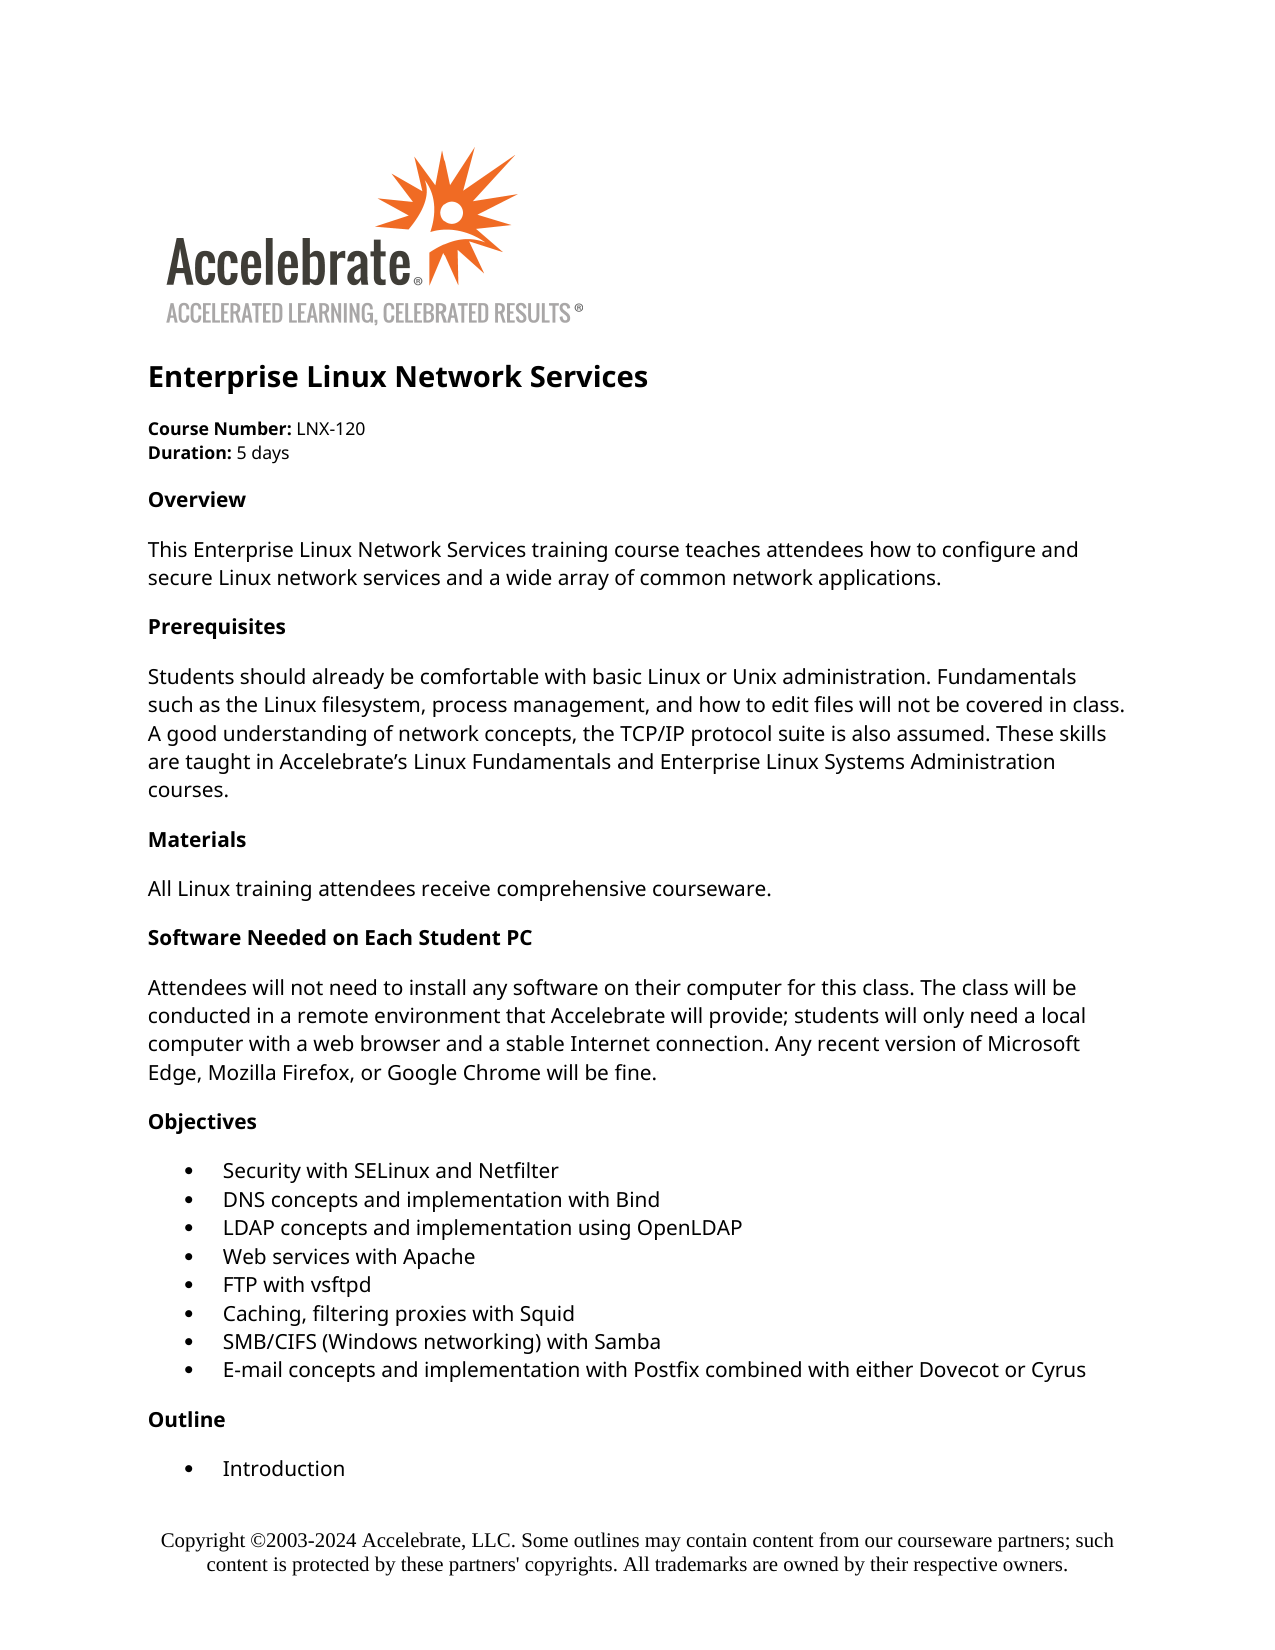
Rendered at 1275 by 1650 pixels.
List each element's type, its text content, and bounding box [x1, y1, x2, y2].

text Overview [148, 486, 1127, 514]
list Security with SELinux and Netfilter [185, 1156, 1127, 1185]
text Materials [148, 825, 1127, 853]
text Enterprise Linux Network Services [148, 356, 1127, 396]
text Attendees will not need to install any software on their computer for this class. The class will be conducted in a remote environment that Accelebrate will provide; students will only need a local computer with a web browser and a stable Internet connection. Any recent version of Microsoft Edge, Mozilla Firefox, or Google Chrome will be fine. [148, 973, 1127, 1086]
list E-mail concepts and implementation with Postfix combined with either Dovecot or Cyrus [185, 1356, 1127, 1384]
list LDAP concepts and implementation using OpenLDAP [185, 1213, 1127, 1242]
list DNS concepts and implementation with Bind [185, 1185, 1127, 1213]
text All Linux training attendees receive comprehensive courseware. [148, 874, 1127, 902]
text Software Needed on Each Student PC [148, 923, 1127, 952]
text Prerequisites [148, 612, 1127, 641]
list Web services with Apache [185, 1242, 1127, 1270]
list SMB/CIFS (Windows networking) with Samba [185, 1327, 1127, 1356]
text Course Number: LNX-120 Duration: 5 days [148, 416, 1127, 465]
picture [166, 147, 583, 327]
text Students should already be comfortable with basic Linux or Unix administration. Fundamentals such as the Linux filesystem, process management, and how to edit files will not be covered in class. A good understanding of network concepts, the TCP/IP protocol suite is also assumed. These skills are taught in Accelebrate’s Linux Fundamentals and Enterprise Linux Systems Administration courses. [148, 662, 1127, 804]
list FTP with vsftpd [185, 1270, 1127, 1299]
text This Enterprise Linux Network Services training course teaches attendees how to configure and secure Linux network services and a wide array of common network applications. [148, 535, 1127, 592]
list Introduction [185, 1454, 1127, 1482]
text Outline [148, 1405, 1127, 1433]
text Objectives [148, 1107, 1127, 1136]
list Caching, filtering proxies with Squid [185, 1299, 1127, 1327]
